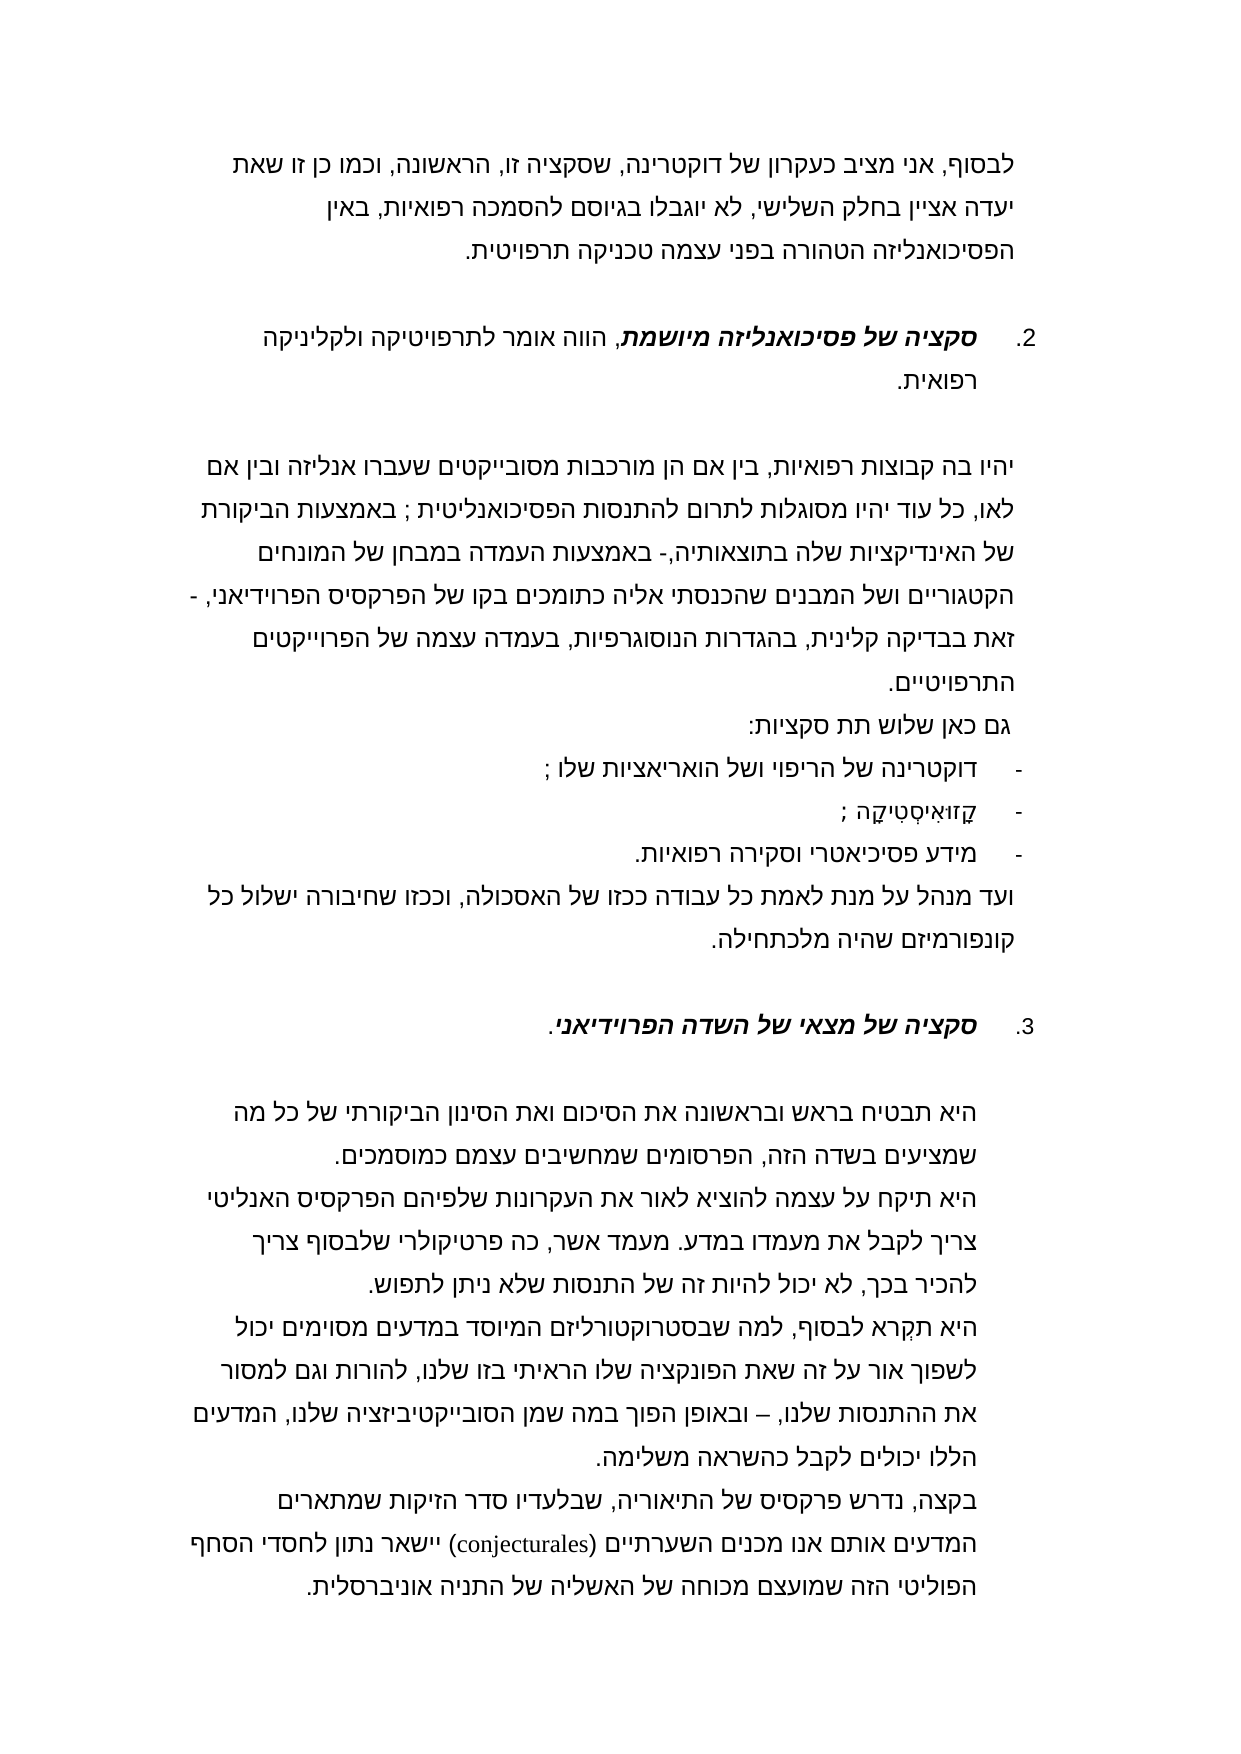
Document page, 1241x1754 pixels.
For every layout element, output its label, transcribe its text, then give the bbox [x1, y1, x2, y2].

list סקציה של פסיכואנליזה מיושמת, הווה אומר לתרפויטיקה ולקליניקה רפואית. [187, 322, 1015, 394]
list קָזוּאִיסְטִיקָה ; [187, 797, 1015, 825]
text בקצה, נדרש פרקסיס של התיאוריה, שבלעדיו סדר הזיקות שמתארים המדעים אותם אנו מכנים השערתיים (conjecturales) יישאר נתון לחסדי הסחף הפוליטי הזה שמועצם מכוחה של האשליה של התניה אוניברסלית. [187, 1486, 978, 1601]
list מידע פסיכיאטרי וסקירה רפואיות. [187, 839, 1015, 867]
text ועד מנהל על מנת לאמת כל עבודה ככזו של האסכולה, וככזו שחיבורה ישלול כל קונפורמיזם שהיה מלכתחילה. [187, 882, 1015, 954]
text היא תיקח על עצמה להוציא לאור את העקרונות שלפיהם הפרקסיס האנליטי צריך לקבל את מעמדו במדע. מעמד אשר, כה פרטיקולרי שלבסוף צריך להכיר בכך, לא יכול להיות זה של התנסות שלא ניתן לתפוש. [187, 1184, 978, 1299]
list סקציה של מצאי של השדה הפרוידיאני. [187, 1011, 1015, 1040]
text גם כאן שלוש תת סקציות: [187, 711, 1053, 739]
text לבסוף, אני מציב כעקרון של דוקטרינה, שסקציה זו, הראשונה, וכמו כן זו שאת יעדה אציין בחלק השלישי, לא יוגבלו בגיוסם להסמכה רפואיות, באין הפסיכואנליזה הטהורה בפני עצמה טכניקה תרפויטית. [187, 150, 1015, 265]
text היא תבטיח בראש ובראשונה את הסיכום ואת הסינון הביקורתי של כל מה שמציעים בשדה הזה, הפרסומים שמחשיבים עצמם כמוסמכים. [187, 1097, 978, 1169]
list דוקטרינה של הריפוי ושל הואריאציות שלו ; [187, 754, 1015, 782]
text יהיו בה קבוצות רפואיות, בין אם הן מורכבות מסובייקטים שעברו אנליזה ובין אם לאו, כל עוד יהיו מסוגלות לתרום להתנסות הפסיכואנליטית ; באמצעות הביקורת של האינדיקציות שלה בתוצאותיה,- באמצעות העמדה במבחן של המונחים הקטגוריים ושל המבנים שהכנסתי אליה כתומכים בקו של הפרקסיס הפרוידיאני, - זאת בבדיקה קלינית, בהגדרות הנוסוגרפיות, בעמדה עצמה של הפרוייקטים התרפויטיים. [187, 452, 1015, 696]
text היא תקְרא לבסוף, למה שבסטרוקטורליזם המיוסד במדעים מסוימים יכול לשפוך אור על זה שאת הפונקציה שלו הראיתי בזו שלנו, להורות וגם למסור את ההתנסות שלנו, – ובאופן הפוך במה שמן הסובייקטיביזציה שלנו, המדעים הללו יכולים לקבל כהשראה משלימה. [187, 1313, 978, 1471]
